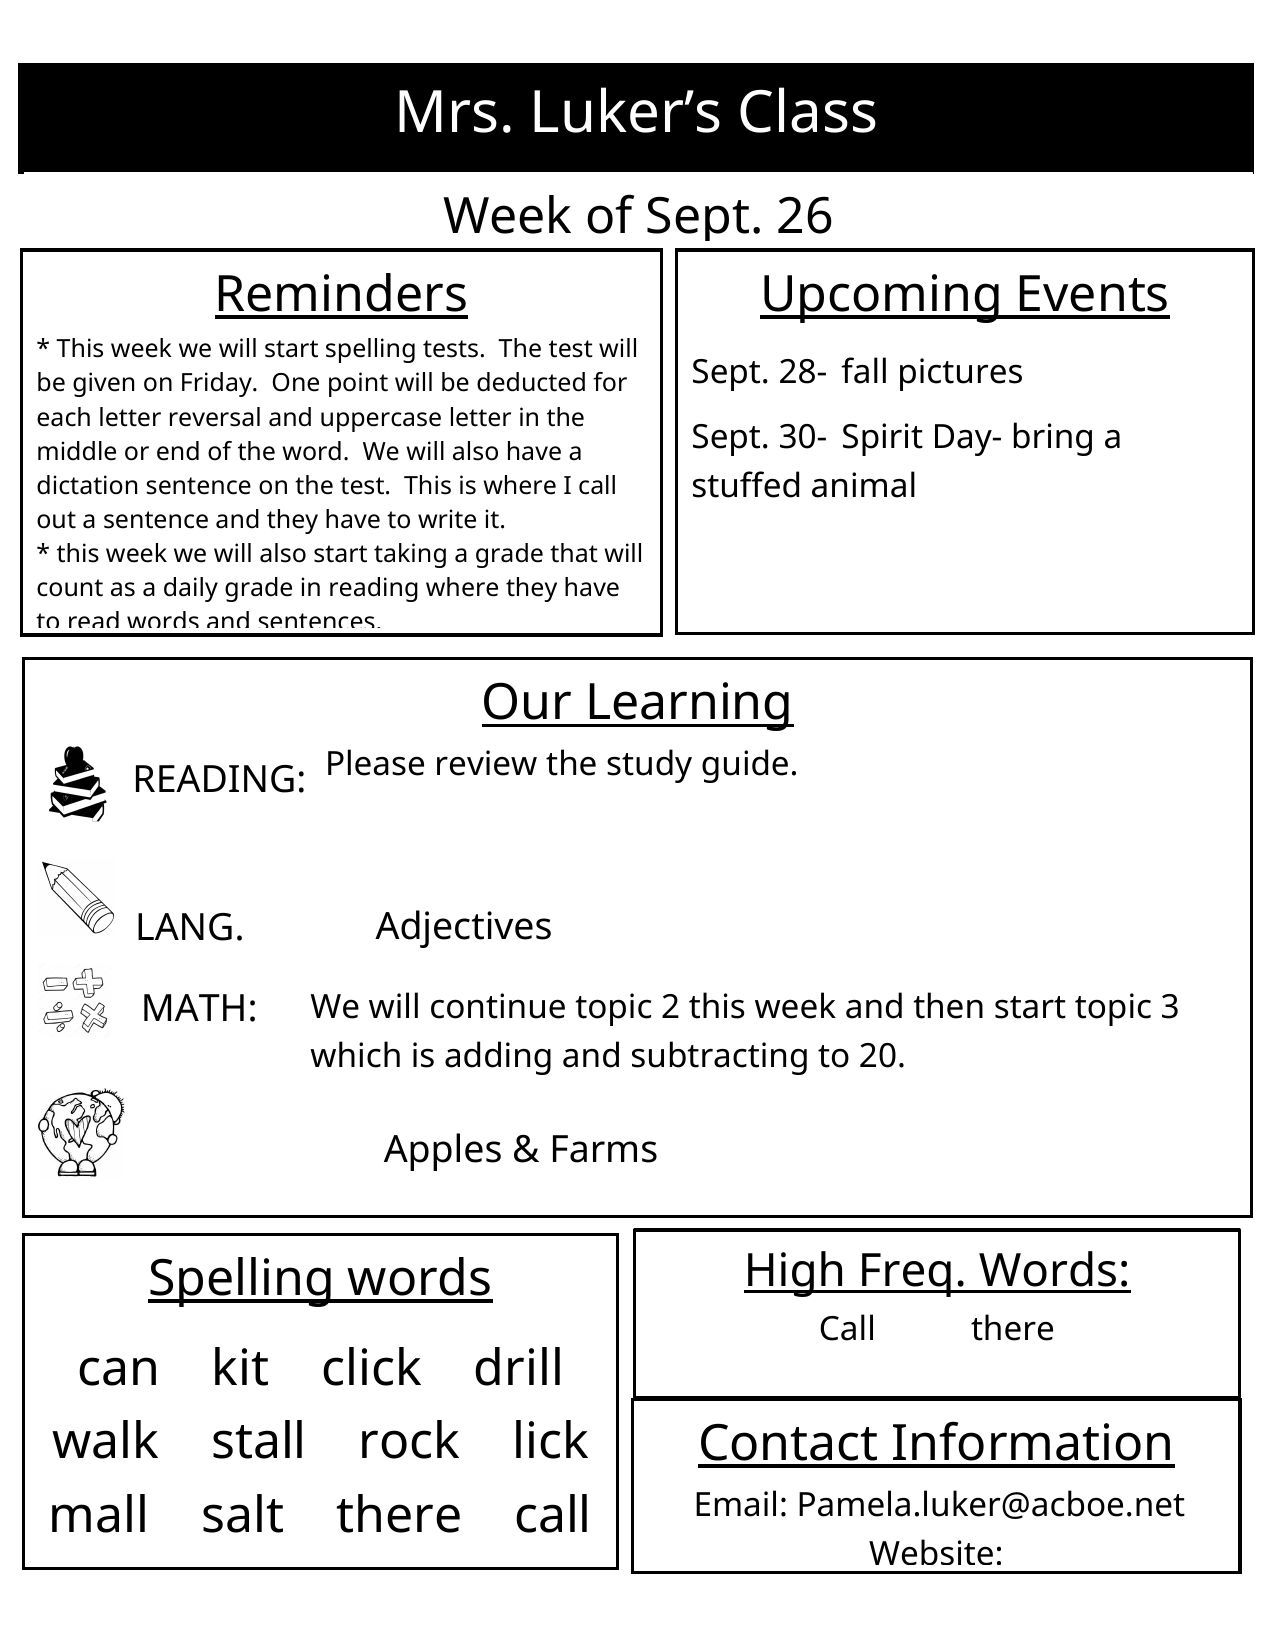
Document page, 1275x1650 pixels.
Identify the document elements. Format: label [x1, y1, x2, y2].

picture [38, 963, 112, 1038]
picture [38, 1088, 125, 1181]
picture [38, 858, 116, 936]
